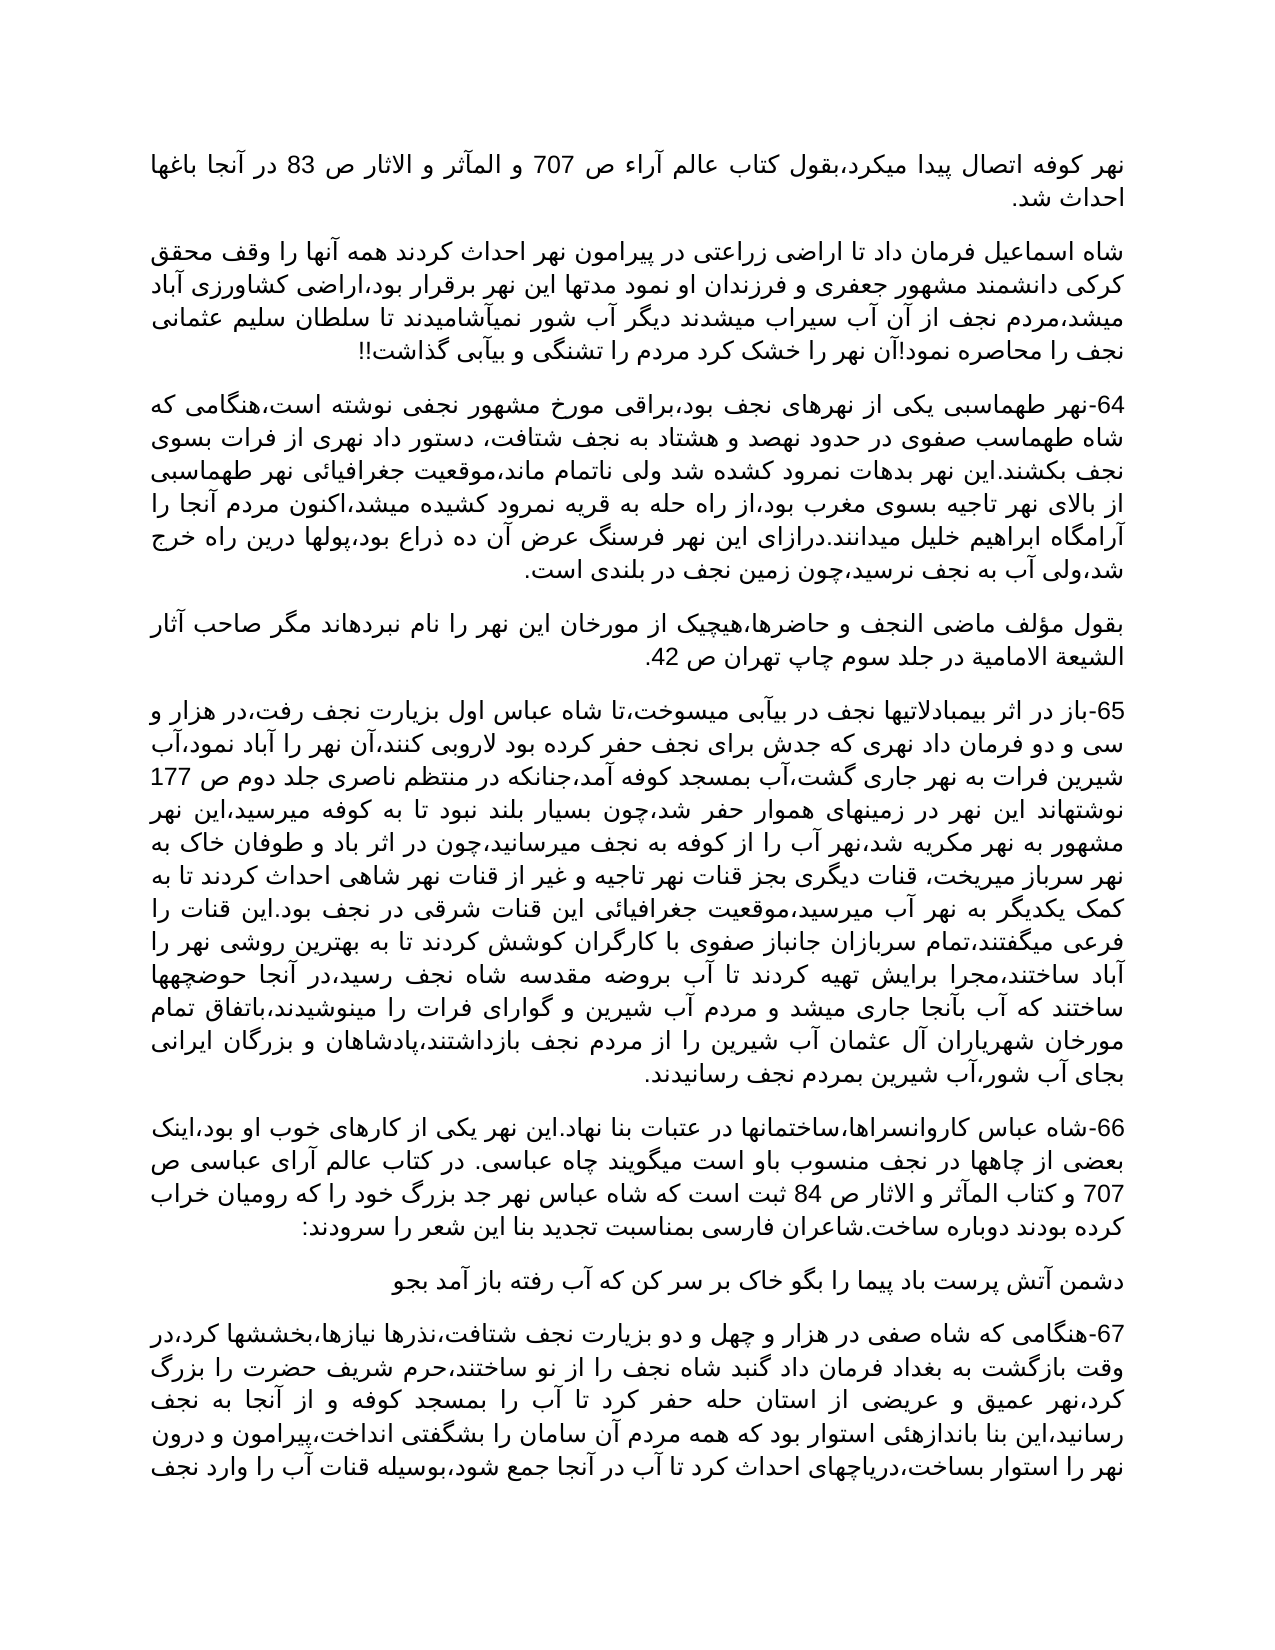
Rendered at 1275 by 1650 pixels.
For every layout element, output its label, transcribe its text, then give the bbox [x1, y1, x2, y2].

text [150, 150, 1125, 212]
text شاه اسماعیل فرمان داد تا اراضی زراعتی در پیرامون نهر احداث کردند همه آنها را وقف محقق کرکی دانشمند مشهور جعفری و فرزندان او نمود مدتها این نهر برقرار بود،اراضی کشاورزی آباد میشد،مردم نجف از آن آب سیراب میشدند دیگر آب شور نمی‏آشامیدند تا سلطان سلیم عثمانی نجف را محاصره نمود!آن نهر را خشک کرد مردم را تشنگی و بی‏آبی گذاشت!! [150, 237, 1125, 365]
text 64-نهر طهماسبی یکی از نهرهای نجف بود،براقی مورخ مشهور نجفی‏ نوشته است،هنگامی که شاه طهماسب صفوی در حدود نهصد و هشتاد به نجف شتافت، دستور داد نهری از فرات بسوی نجف بکشند.این نهر بدهات نمرود کشده شد ولی‏ ناتمام ماند،موقعیت جغرافیائی نهر طهماسبی از بالای نهر تاجیه بسوی مغرب بود،از راه حله به قریه نمرود کشیده میشد،اکنون مردم آنجا را آرامگاه ابراهیم خلیل‏ میدانند.درازای این نهر فرسنگ عرض آن ده ذراع بود،پول‏ها درین راه خرج‏ شد،ولی آب به نجف نرسید،چون زمین نجف در بلندی است. [150, 390, 1125, 584]
text دشمن آتش پرست باد پیما را بگو خاک بر سر کن که آب رفته باز آمد بجو [150, 1266, 1125, 1294]
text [150, 1319, 1125, 1480]
text بقول مؤلف ماضی النجف و حاضرها،هیچیک از مورخان این نهر را نام نبرده‏اند مگر صاحب آثار الشیعة الامامیة در جلد سوم چاپ تهران ص 42. [150, 609, 1125, 671]
text 66-شاه عباس کاروان‏سراها،ساختمان‏ها در عتبات بنا نهاد.این نهر یکی‏ از کارهای خوب او بود،اینک بعضی از چاه‏ها در نجف منسوب باو است میگویند چاه عباسی. در کتاب عالم آرای عباسی ص 707 و کتاب المآثر و الاثار ص 84 ثبت است که شاه عباس نهر جد بزرگ خود را که رومیان خراب کرده بودند دوباره ساخت.شاعران فارسی بمناسبت‏ تجدید بنا این شعر را سرودند: [150, 1113, 1125, 1241]
text 65-باز در اثر بی‏مبادلاتی‏ها نجف در بی‏آبی میسوخت،تا شاه عباس اول بزیارت‏ نجف رفت،در هزار و سی و دو فرمان داد نهری که جدش برای نجف حفر کرده بود لاروبی‏ کنند،آن نهر را آباد نمود،آب شیرین فرات به نهر جاری گشت،آب بمسجد کوفه‏ آمد،جنانکه در منتظم ناصری جلد دوم ص 177 نوشته‏اند این نهر در زمین‏های هموار حفر شد،چون بسیار بلند نبود تا به کوفه میرسید،این نهر مشهور به نهر مکریه شد،نهر آب را از کوفه به نجف میرسانید،چون در اثر باد و طوفان خاک به نهر سرباز میریخت، قنات دیگری بجز قنات نهر تاجیه و غیر از قنات نهر شاهی احداث کردند تا به کمک یکدیگر به نهر آب میرسید،موقعیت جغرافیائی این قنات شرقی در نجف بود.این قنات را فرعی‏ می‏گفتند،تمام سربازان جانباز صفوی با کارگران کوشش کردند تا به بهترین روشی‏ نهر را آباد ساختند،مجرا برایش تهیه کردند تا آب بروضه مقدسه شاه نجف رسید،در آنجا حوضچه‏ها ساختند که آب بآنجا جاری میشد و مردم آب شیرین و گوارای فرات‏ را می‏نوشیدند،باتفاق تمام مورخان شهریاران آل عثمان آب شیرین را از مردم نجف‏ بازداشتند،پادشاهان و بزرگان ایرانی بجای آب شور،آب شیرین بمردم نجف‏ رسانیدند. [150, 696, 1125, 1088]
